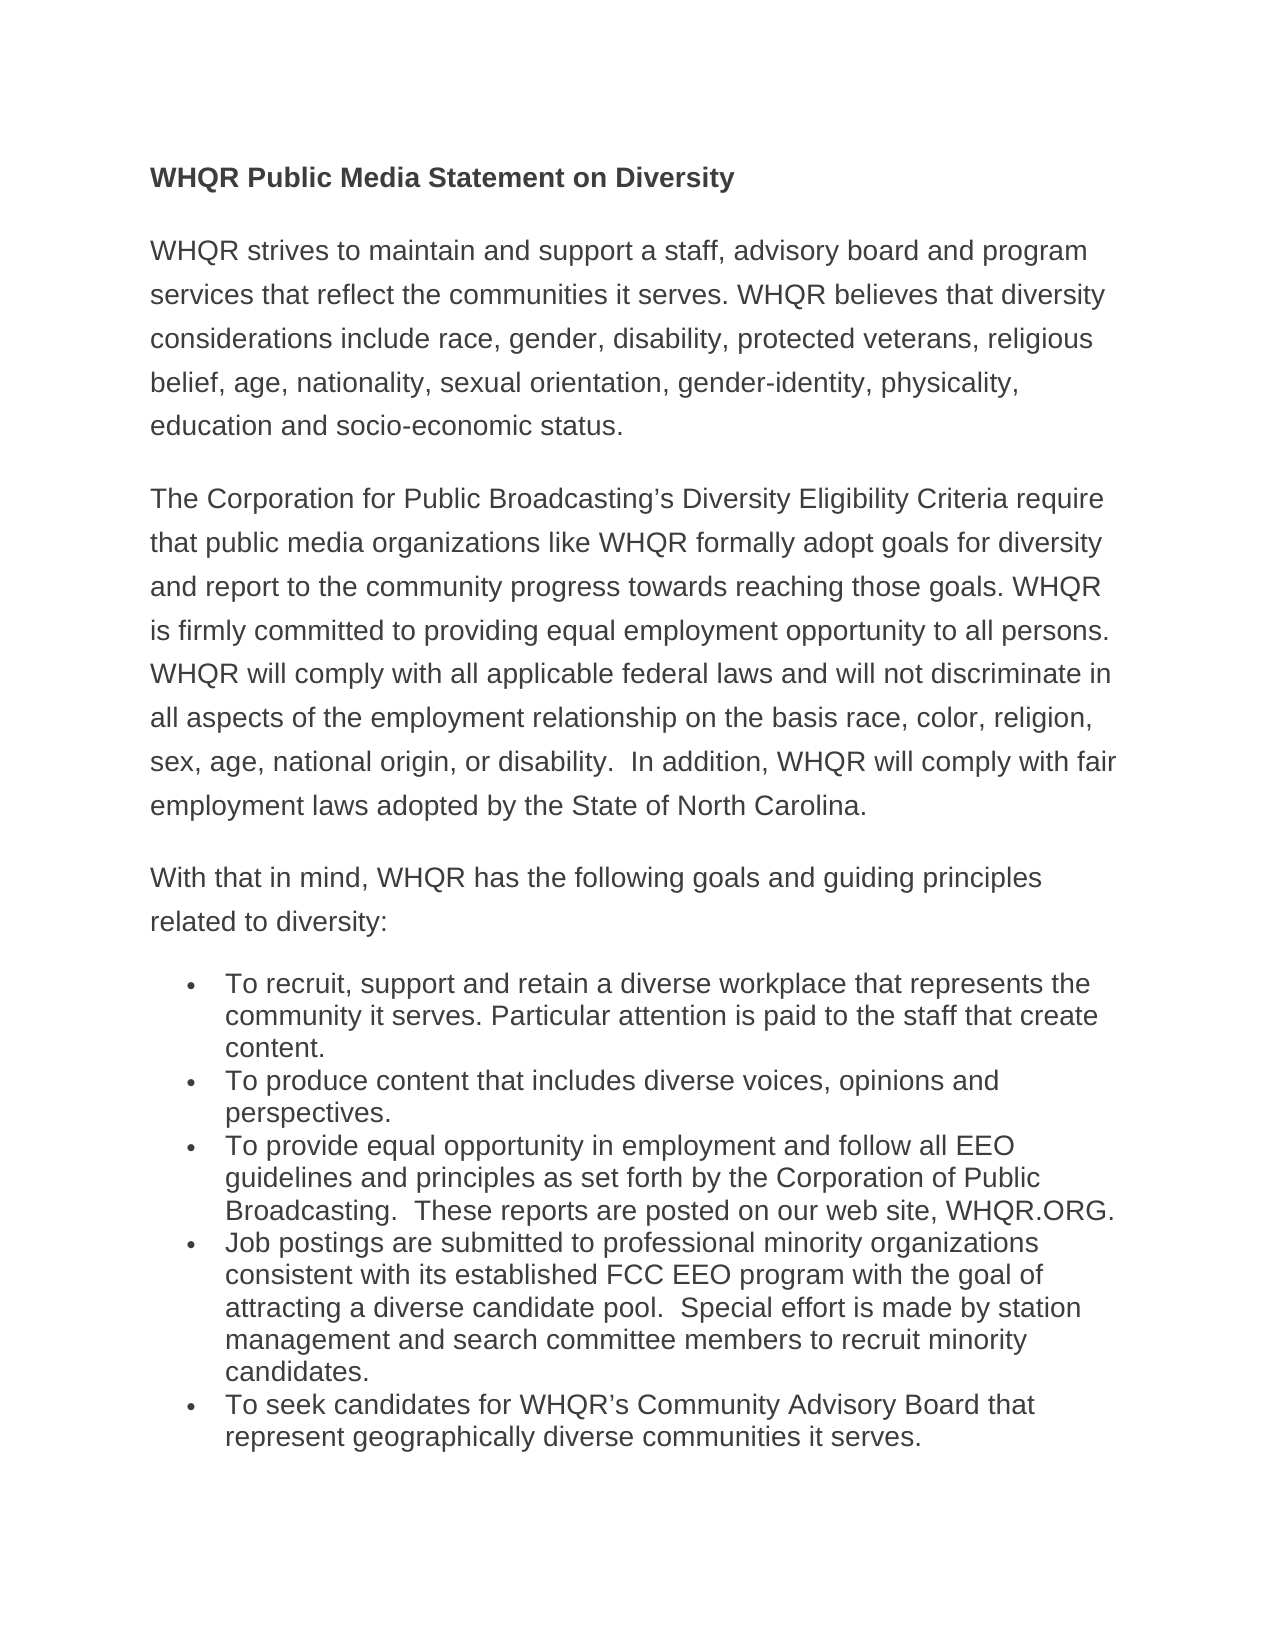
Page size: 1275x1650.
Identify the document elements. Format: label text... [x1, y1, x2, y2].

text With that in mind, WHQR has the following goals and guiding principles related to diversity: [150, 850, 1125, 937]
text WHQR Public Media Statement on Diversity [150, 150, 1125, 194]
list To seek candidates for WHQR’s Community Advisory Board that represent geographically diverse communities it serves. [187, 1388, 1125, 1453]
list To recruit, support and retain a diverse workplace that represents the community it serves. Particular attention is paid to the staff that create content. [187, 967, 1125, 1064]
text The Corporation for Public Broadcasting’s Diversity Eligibility Criteria require that public media organizations like WHQR formally adopt goals for diversity and report to the community progress towards reaching those goals. WHQR is firmly committed to providing equal employment opportunity to all persons. WHQR will comply with all applicable federal laws and will not discriminate in all aspects of the employment relationship on the basis race, color, religion, sex, age, national origin, or disability. In addition, WHQR will comply with fair employment laws adopted by the State of North Carolina. [150, 471, 1125, 821]
list Job postings are submitted to professional minority organizations consistent with its established FCC EEO program with the goal of attracting a diverse candidate pool. Special effort is made by station management and search committee members to recruit minority candidates. [187, 1226, 1125, 1388]
list To produce content that includes diverse voices, opinions and perspectives. [187, 1064, 1125, 1129]
list To provide equal opportunity in employment and follow all EEO guidelines and principles as set forth by the Corporation of Public Broadcasting. These reports are posted on our web site, WHQR.ORG. [187, 1129, 1125, 1226]
text WHQR strives to maintain and support a staff, advisory board and program services that reflect the communities it serves. WHQR believes that diversity considerations include race, gender, disability, protected veterans, religious belief, age, nationality, sexual orientation, gender-identity, physicality, education and socio-economic status. [150, 223, 1125, 442]
